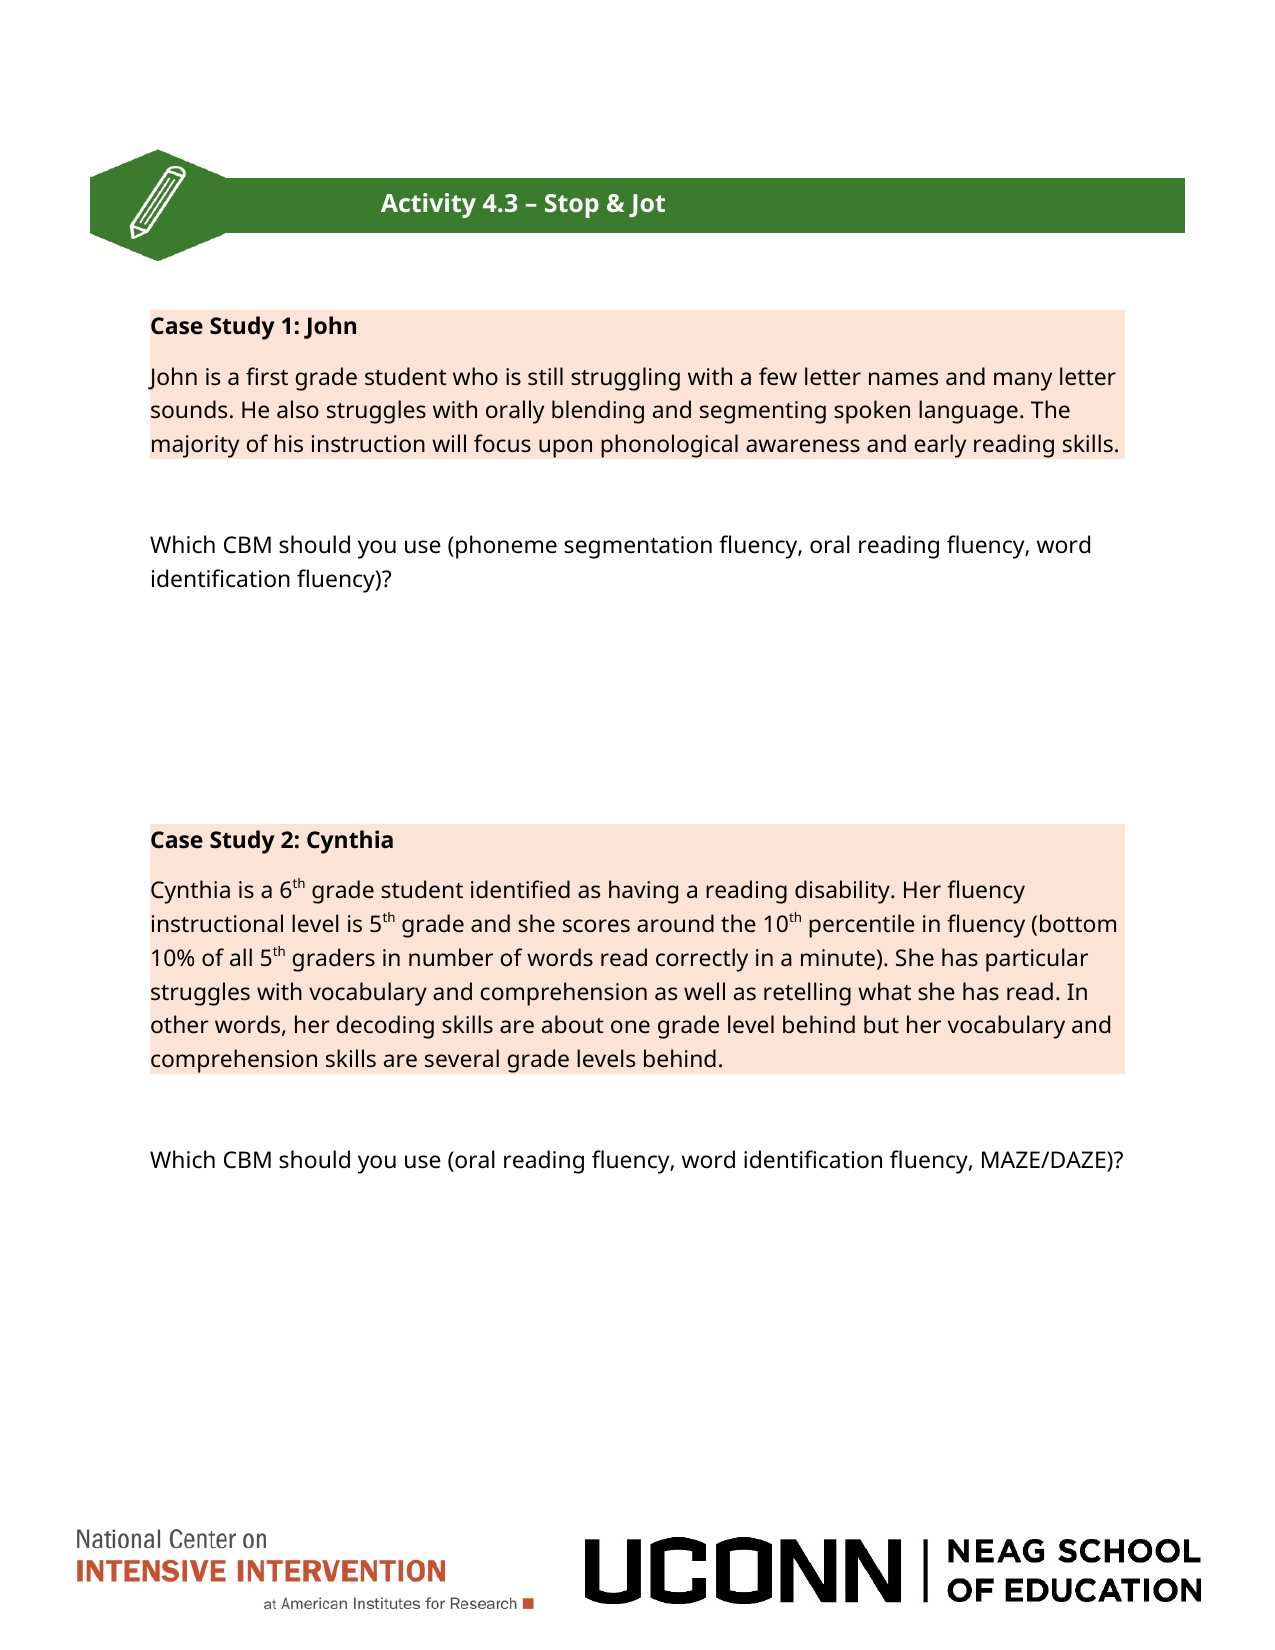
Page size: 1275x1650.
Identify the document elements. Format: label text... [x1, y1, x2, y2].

picture [74, 1518, 537, 1622]
text Which CBM should you use (oral reading fluency, word identification fluency, MAZE/DAZE)? [150, 1144, 1125, 1175]
text Cynthia is a 6th grade student identified as having a reading disability. Her fluency instructional level is 5th grade and she scores around the 10th percentile in fluency (bottom 10% of all 5th graders in number of words read correctly in a minute). She has particular struggles with vocabulary and comprehension as well as retelling what she has read. In other words, her decoding skills are about one grade level behind but her vocabulary and comprehension skills are several grade levels behind. [150, 874, 1125, 1074]
text Which CBM should you use (phoneme segmentation fluency, oral reading fluency, word identification fluency)? [150, 529, 1125, 594]
text Case Study 1: John [150, 310, 1125, 342]
picture [90, 149, 225, 261]
text John is a first grade student who is still struggling with a few letter names and many letter sounds. He also struggles with orally blending and segmenting spoken language. The majority of his instruction will focus upon phonological awareness and early reading skills. [150, 361, 1125, 459]
picture [585, 1537, 1201, 1604]
text Case Study 2: Cynthia [150, 824, 1125, 855]
